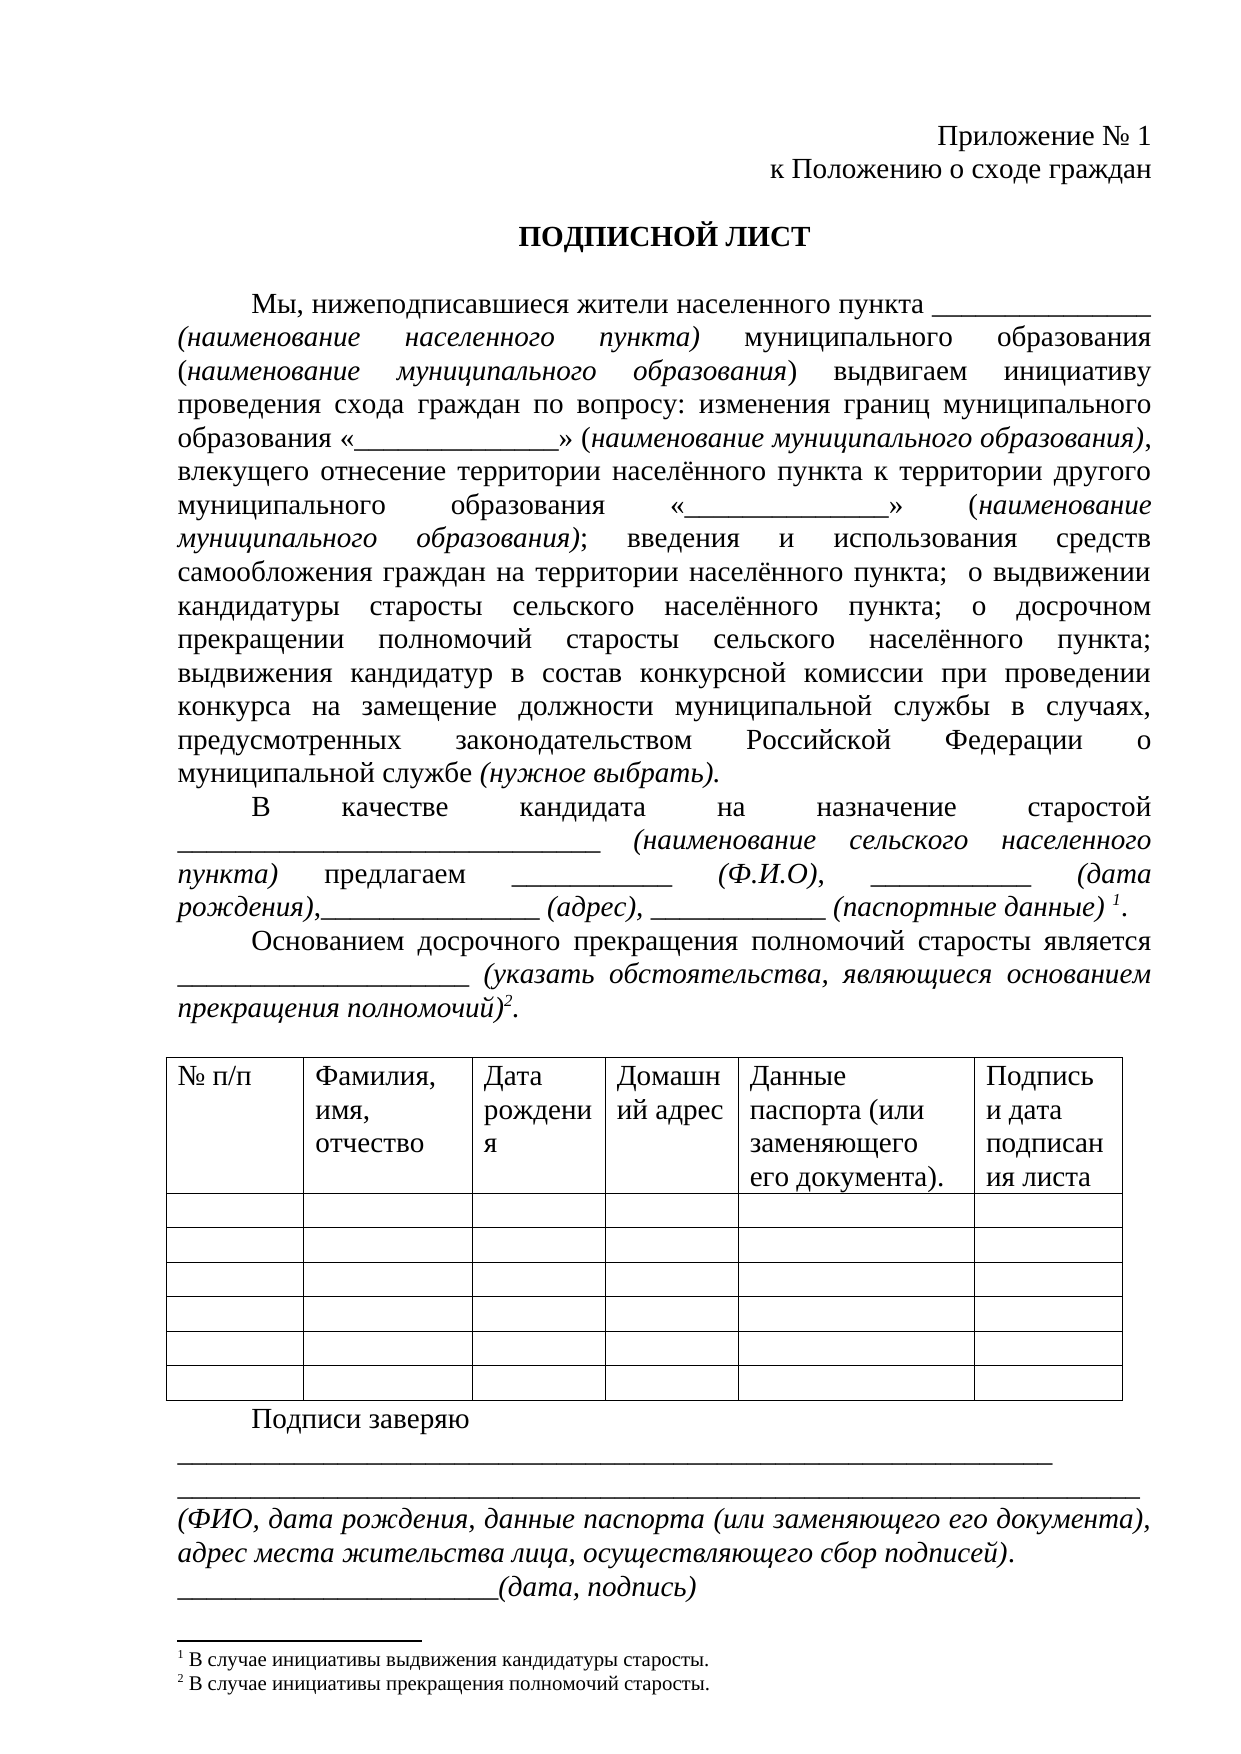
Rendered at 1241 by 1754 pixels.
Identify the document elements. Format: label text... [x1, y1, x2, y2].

text Подписи заверяю [177, 1401, 1152, 1434]
table_cell [975, 1194, 1122, 1227]
table_cell [167, 1332, 303, 1365]
table_cell [473, 1263, 605, 1296]
table_cell [304, 1332, 472, 1365]
text В качестве кандидата на назначение старостой _____________________________ (наименование сельского населенного пункта) предлагаем ___________ (Ф.И.О), ___________ (дата рождения),_______________ (адрес), ____________ (паспортные данные) . [177, 789, 1152, 923]
table_cell [304, 1297, 472, 1331]
table_cell [473, 1194, 605, 1227]
table_cell [606, 1263, 738, 1296]
table_cell [739, 1194, 974, 1227]
table_cell [975, 1263, 1122, 1296]
table_cell [975, 1228, 1122, 1262]
table_cell [739, 1297, 974, 1331]
table_cell [304, 1263, 472, 1296]
table_header Домашний адрес [606, 1058, 738, 1192]
table_cell [606, 1228, 738, 1262]
table_cell [304, 1228, 472, 1262]
table_cell [739, 1263, 974, 1296]
text к Положению о сходе граждан [619, 152, 1152, 185]
table_cell [473, 1228, 605, 1262]
text __________________________________________________________________ (ФИО, дата рождения, данные паспорта (или заменяющего его документа), адрес места жительства лица, осуществляющего сбор подписей). [177, 1468, 1152, 1569]
table_cell [606, 1332, 738, 1365]
text ______________________(дата, подпись) [177, 1569, 1152, 1602]
table_cell [167, 1366, 303, 1400]
table_cell [167, 1194, 303, 1227]
table_cell [606, 1194, 738, 1227]
table_cell [473, 1366, 605, 1400]
table_cell [739, 1228, 974, 1262]
table_cell [167, 1297, 303, 1331]
table_cell [304, 1194, 472, 1227]
table_cell [304, 1366, 472, 1400]
table_cell [167, 1228, 303, 1262]
text ____________________________________________________________ [177, 1434, 1152, 1468]
table_cell [739, 1332, 974, 1365]
table_cell [975, 1332, 1122, 1365]
table_cell [975, 1366, 1122, 1400]
text ПОДПИСНОЙ ЛИСТ [177, 219, 1152, 252]
table_cell [975, 1297, 1122, 1331]
text Основанием досрочного прекращения полномочий старосты является ____________________ (указать обстоятельства, являющиеся основанием прекращения полномочий). [177, 923, 1152, 1024]
table_header № п/п [167, 1058, 303, 1192]
table_cell [473, 1297, 605, 1331]
table_cell [473, 1332, 605, 1365]
table_header Фамилия, имя, отчество [304, 1058, 472, 1192]
table_cell [739, 1366, 974, 1400]
text Приложение № 1 [619, 118, 1152, 152]
table_cell [167, 1263, 303, 1296]
table_header Дата рождения [473, 1058, 605, 1192]
table_header Данные паспорта (или заменяющего его документа). [739, 1058, 974, 1192]
table_cell [606, 1297, 738, 1331]
table_header Подпись и дата подписания листа [975, 1058, 1122, 1192]
text Мы, нижеподписавшиеся жители населенного пункта _______________ (наименование населенного пункта) муниципального образования (наименование муниципального образования) выдвигаем инициативу проведения схода граждан по вопросу: изменения границ муниципального образования «______________» (наименование муниципального образования), влекущего отнесение территории населённого пункта к территории другого муниципального образования «______________» (наименование муниципального образования); введения и использования средств самообложения граждан на территории населённого пункта; о выдвижении кандидатуры старосты сельского населённого пункта; о досрочном прекращении полномочий старосты сельского населённого пункта; выдвижения кандидатур в состав конкурсной комиссии при проведении конкурса на замещение должности муниципальной службы в случаях, предусмотренных законодательством Российской Федерации о муниципальной службе (нужное выбрать). [177, 286, 1152, 789]
table_cell [606, 1366, 738, 1400]
